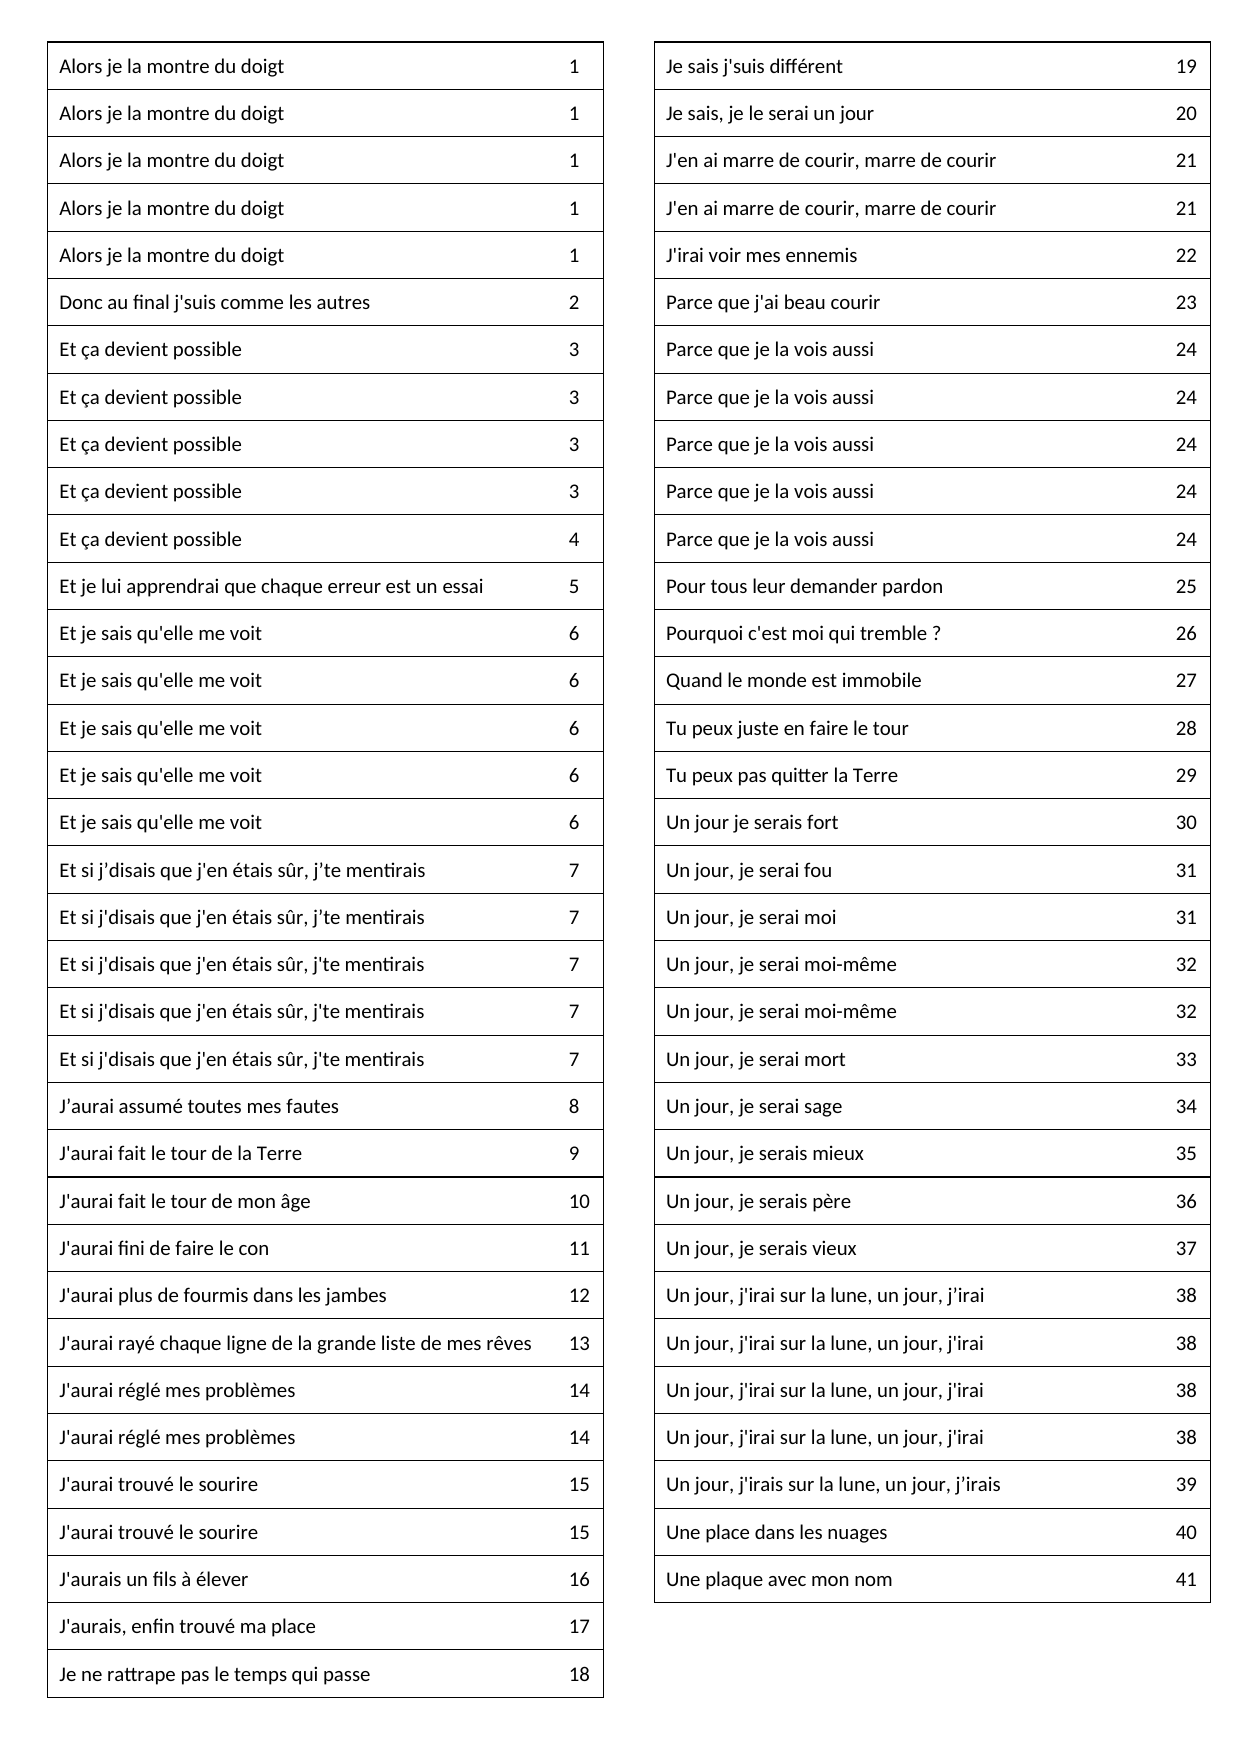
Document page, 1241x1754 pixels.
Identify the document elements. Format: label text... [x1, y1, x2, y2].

table_cell 27 [1164, 657, 1210, 703]
table_cell 7 [558, 1036, 603, 1082]
table_cell 4 [558, 515, 603, 562]
table_cell 35 [1164, 1130, 1210, 1176]
table_cell Quand le monde est immobile [655, 657, 1164, 703]
table_cell 23 [1164, 279, 1210, 325]
table_cell Parce que j'ai beau courir [655, 279, 1164, 325]
table_cell 20 [1164, 90, 1210, 136]
table_cell Et je lui apprendrai que chaque erreur est un essai [48, 563, 557, 609]
table_cell 31 [1164, 846, 1210, 893]
table_cell Parce que je la vois aussi [655, 515, 1164, 562]
table_cell J'aurai plus de fourmis dans les jambes [48, 1272, 557, 1318]
table_cell 6 [558, 705, 603, 751]
table_cell 39 [1164, 1461, 1210, 1507]
table_cell 7 [558, 846, 603, 893]
table_cell 30 [1164, 799, 1210, 845]
table_cell J'aurai rayé chaque ligne de la grande liste de mes rêves [48, 1319, 557, 1366]
table_cell 34 [1164, 1083, 1210, 1129]
table_cell Un jour, je serai moi-même [655, 988, 1164, 1034]
table_cell 16 [558, 1556, 603, 1602]
table_cell 7 [558, 941, 603, 987]
table_cell Et je sais qu'elle me voit [48, 657, 557, 703]
table_cell Un jour, j'irai sur la lune, un jour, j'irai [655, 1414, 1164, 1460]
table_cell Une place dans les nuages [655, 1509, 1164, 1555]
table_cell J'aurais, enfin trouvé ma place [48, 1603, 557, 1649]
table_cell 28 [1164, 705, 1210, 751]
table_cell Et je sais qu'elle me voit [48, 752, 557, 798]
table_cell Je sais j'suis différent [655, 43, 1164, 89]
table_cell Parce que je la vois aussi [655, 374, 1164, 420]
table_cell Et ça devient possible [48, 374, 557, 420]
table_cell 33 [1164, 1036, 1210, 1082]
table_cell 24 [1164, 515, 1210, 562]
table_cell 1 [558, 184, 603, 231]
table_cell 9 [558, 1130, 603, 1176]
table_cell 7 [558, 894, 603, 940]
table_cell 6 [558, 799, 603, 845]
table_cell Alors je la montre du doigt [48, 184, 557, 231]
table_cell Un jour je serais fort [655, 799, 1164, 845]
table_cell 38 [1164, 1319, 1210, 1366]
table_cell Et si j'disais que j'en étais sûr, j’te mentirais [48, 894, 557, 940]
table_cell J'aurai réglé mes problèmes [48, 1414, 557, 1460]
table_cell 6 [558, 657, 603, 703]
table_cell Pour tous leur demander pardon [655, 563, 1164, 609]
table_header 1 [558, 43, 603, 89]
table_cell 38 [1164, 1414, 1210, 1460]
table_cell 24 [1164, 421, 1210, 467]
table_cell 38 [1164, 1367, 1210, 1413]
table_cell 14 [558, 1414, 603, 1460]
table_cell 32 [1164, 941, 1210, 987]
table_cell 24 [1164, 374, 1210, 420]
table_cell Et si j'disais que j'en étais sûr, j'te mentirais [48, 1036, 557, 1082]
table_cell 15 [558, 1509, 603, 1555]
table_cell 25 [1164, 563, 1210, 609]
table_cell Et ça devient possible [48, 468, 557, 514]
table_cell Un jour, je serai moi-même [655, 941, 1164, 987]
table_cell Un jour, je serai fou [655, 846, 1164, 893]
table_cell 1 [558, 137, 603, 183]
table_cell 15 [558, 1461, 603, 1507]
table_cell 36 [1164, 1178, 1210, 1224]
table_cell 5 [558, 563, 603, 609]
table_cell J'irai voir mes ennemis [655, 232, 1164, 278]
table_cell Je ne rattrape pas le temps qui passe [48, 1650, 557, 1697]
table_cell J'aurai fini de faire le con [48, 1225, 557, 1271]
table_cell Je sais, je le serai un jour [655, 90, 1164, 136]
table_cell 21 [1164, 184, 1210, 231]
table_cell J'aurai trouvé le sourire [48, 1461, 557, 1507]
table_cell Un jour, j'irai sur la lune, un jour, j’irai [655, 1272, 1164, 1318]
table_cell 10 [558, 1178, 603, 1224]
table_cell Et je sais qu'elle me voit [48, 705, 557, 751]
table_cell J'aurais un fils à élever [48, 1556, 557, 1602]
table_cell 40 [1164, 1509, 1210, 1555]
table_cell Et je sais qu'elle me voit [48, 799, 557, 845]
table_cell 31 [1164, 894, 1210, 940]
table_cell 17 [558, 1603, 603, 1649]
table_cell 26 [1164, 610, 1210, 656]
table_cell 22 [1164, 232, 1210, 278]
table_cell Et je sais qu'elle me voit [48, 610, 557, 656]
table_cell 3 [558, 421, 603, 467]
table_cell J'aurai réglé mes problèmes [48, 1367, 557, 1413]
table_cell 24 [1164, 468, 1210, 514]
table_cell 1 [558, 232, 603, 278]
table_cell J'aurai fait le tour de mon âge [48, 1178, 557, 1224]
table_cell 21 [1164, 137, 1210, 183]
table_cell Et si j'disais que j'en étais sûr, j'te mentirais [48, 988, 557, 1034]
table_cell 8 [558, 1083, 603, 1129]
table_cell Une plaque avec mon nom [655, 1556, 1164, 1602]
table_cell Tu peux juste en faire le tour [655, 705, 1164, 751]
table_cell 1 [558, 90, 603, 136]
table_cell Donc au final j'suis comme les autres [48, 279, 557, 325]
table_cell 7 [558, 988, 603, 1034]
table_cell J'aurai fait le tour de la Terre [48, 1130, 557, 1176]
table_cell Un jour, je serais vieux [655, 1225, 1164, 1271]
table_cell Et si j'disais que j'en étais sûr, j'te mentirais [48, 941, 557, 987]
table_cell 19 [1164, 43, 1210, 89]
table_cell Un jour, je serais mieux [655, 1130, 1164, 1176]
table_cell 6 [558, 752, 603, 798]
table_cell 11 [558, 1225, 603, 1271]
table_cell 41 [1164, 1556, 1210, 1602]
table_cell J'en ai marre de courir, marre de courir [655, 184, 1164, 231]
table_cell 3 [558, 374, 603, 420]
table_cell Un jour, je serai moi [655, 894, 1164, 940]
table_cell Un jour, j'irais sur la lune, un jour, j’irais [655, 1461, 1164, 1507]
table_cell Et si j’disais que j'en étais sûr, j’te mentirais [48, 846, 557, 893]
table_cell Un jour, j'irai sur la lune, un jour, j'irai [655, 1367, 1164, 1413]
table_cell J'aurai trouvé le sourire [48, 1509, 557, 1555]
table_cell Alors je la montre du doigt [48, 232, 557, 278]
table_cell Parce que je la vois aussi [655, 468, 1164, 514]
table_cell 32 [1164, 988, 1210, 1034]
table_cell J'en ai marre de courir, marre de courir [655, 137, 1164, 183]
table_cell 13 [558, 1319, 603, 1366]
table_cell 24 [1164, 326, 1210, 372]
table_cell 2 [558, 279, 603, 325]
table_cell 29 [1164, 752, 1210, 798]
table_cell Un jour, j'irai sur la lune, un jour, j'irai [655, 1319, 1164, 1366]
table_cell Parce que je la vois aussi [655, 421, 1164, 467]
table_cell 14 [558, 1367, 603, 1413]
table_cell Alors je la montre du doigt [48, 90, 557, 136]
table_cell 18 [558, 1650, 603, 1697]
table_cell 38 [1164, 1272, 1210, 1318]
table_cell 3 [558, 468, 603, 514]
table_cell Et ça devient possible [48, 326, 557, 372]
table_cell 37 [1164, 1225, 1210, 1271]
table_cell 12 [558, 1272, 603, 1318]
table_cell Pourquoi c'est moi qui tremble ? [655, 610, 1164, 656]
table_cell Parce que je la vois aussi [655, 326, 1164, 372]
table_cell Et ça devient possible [48, 515, 557, 562]
table_cell 6 [558, 610, 603, 656]
table_cell Tu peux pas quitter la Terre [655, 752, 1164, 798]
table_cell J’aurai assumé toutes mes fautes [48, 1083, 557, 1129]
table_cell Un jour, je serai mort [655, 1036, 1164, 1082]
table_cell Alors je la montre du doigt [48, 137, 557, 183]
table_cell Un jour, je serai sage [655, 1083, 1164, 1129]
table_cell Un jour, je serais père [655, 1178, 1164, 1224]
table_cell Et ça devient possible [48, 421, 557, 467]
table_header Alors je la montre du doigt [48, 43, 557, 89]
table_cell 3 [558, 326, 603, 372]
